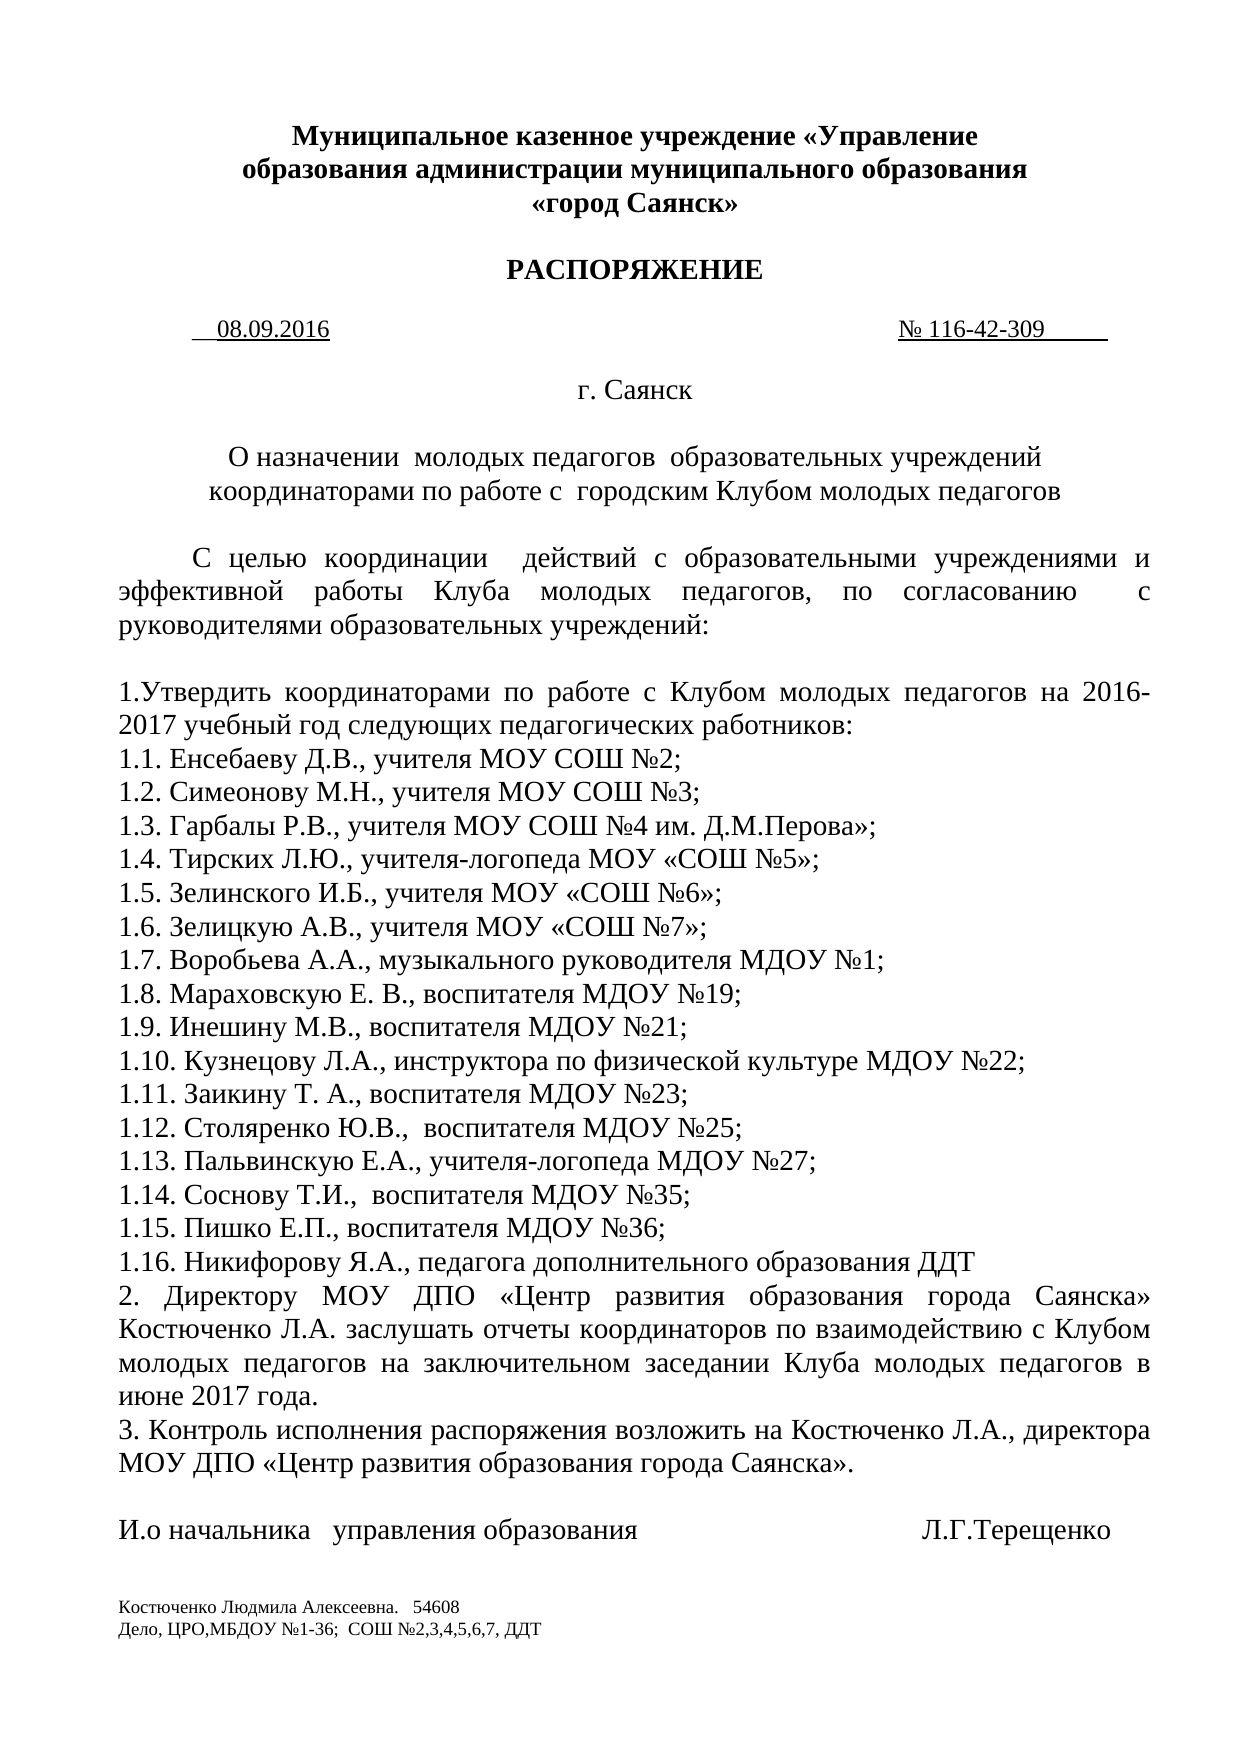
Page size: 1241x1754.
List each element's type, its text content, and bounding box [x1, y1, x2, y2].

text 1.14. Соснову Т.И., воспитателя МДОУ №35; [118, 1177, 1152, 1211]
text 1.11. Заикину Т. А., воспитателя МДОУ №23; [118, 1076, 1152, 1110]
text 1.16. Никифорову Я.А., педагога дополнительного образования ДДТ [118, 1244, 1152, 1278]
text образования администрации муниципального образования [118, 152, 1152, 185]
text 1.1. Енсебаеву Д.В., учителя МОУ СОШ №2; [118, 741, 1152, 774]
text Костюченко Людмила Алексеевна. 54608 [118, 1596, 1152, 1618]
text 1.7. Воробьева А.А., музыкального руководителя МДОУ №1; [118, 942, 1152, 976]
text 2. Директору МОУ ДПО «Центр развития образования города Саянска» Костюченко Л.А. заслушать отчеты координаторов по взаимодействию с Клубом молодых педагогов на заключительном заседании Клуба молодых педагогов в июне 2017 года. [118, 1278, 1152, 1412]
text 1.2. Симеонову М.Н., учителя МОУ СОШ №3; [118, 774, 1152, 808]
text 1.6. Зелицкую А.В., учителя МОУ «СОШ №7»; [118, 909, 1152, 942]
text __08.09.2016 № 116-42-309_____ [118, 314, 1152, 343]
text 1.3. Гарбалы Р.В., учителя МОУ СОШ №4 им. Д.М.Перова»; [118, 808, 1152, 842]
text О назначении молодых педагогов образовательных учреждений координаторами по работе с городским Клубом молодых педагогов [118, 439, 1152, 506]
text Дело, ЦРО,МБДОУ №1-36; СОШ №2,3,4,5,6,7, ДДТ [118, 1618, 1152, 1639]
text 1.9. Инешину М.В., воспитателя МДОУ №21; [118, 1009, 1152, 1043]
text РАСПОРЯЖЕНИЕ [118, 252, 1152, 286]
text С целью координации действий с образовательными учреждениями и эффективной работы Клуба молодых педагогов, по согласованию с руководителями образовательных учреждений: [118, 540, 1152, 640]
text «город Саянск» [118, 185, 1152, 219]
text И.о начальника управления образования Л.Г.Терещенко [118, 1512, 1152, 1546]
text 1.4. Тирских Л.Ю., учителя-логопеда МОУ «СОШ №5»; [118, 842, 1152, 875]
text 1.10. Кузнецову Л.А., инструктора по физической культуре МДОУ №22; [118, 1043, 1152, 1076]
text 1.13. Пальвинскую Е.А., учителя-логопеда МДОУ №27; [118, 1143, 1152, 1177]
text 1.15. Пишко Е.П., воспитателя МДОУ №36; [118, 1211, 1152, 1244]
text 1.5. Зелинского И.Б., учителя МОУ «СОШ №6»; [118, 875, 1152, 909]
text 1.Утвердить координаторами по работе с Клубом молодых педагогов на 2016-2017 учебный год следующих педагогических работников: [118, 674, 1152, 741]
text 1.12. Столяренко Ю.В., воспитателя МДОУ №25; [118, 1110, 1152, 1143]
text г. Саянск [118, 372, 1152, 406]
list 3. Контроль исполнения распоряжения возложить на Костюченко Л.А., директора МОУ ДПО «Центр развития образования города Саянска». [118, 1412, 1152, 1479]
text Муниципальное казенное учреждение «Управление [118, 118, 1152, 152]
text 1.8. Мараховскую Е. В., воспитателя МДОУ №19; [118, 976, 1152, 1009]
